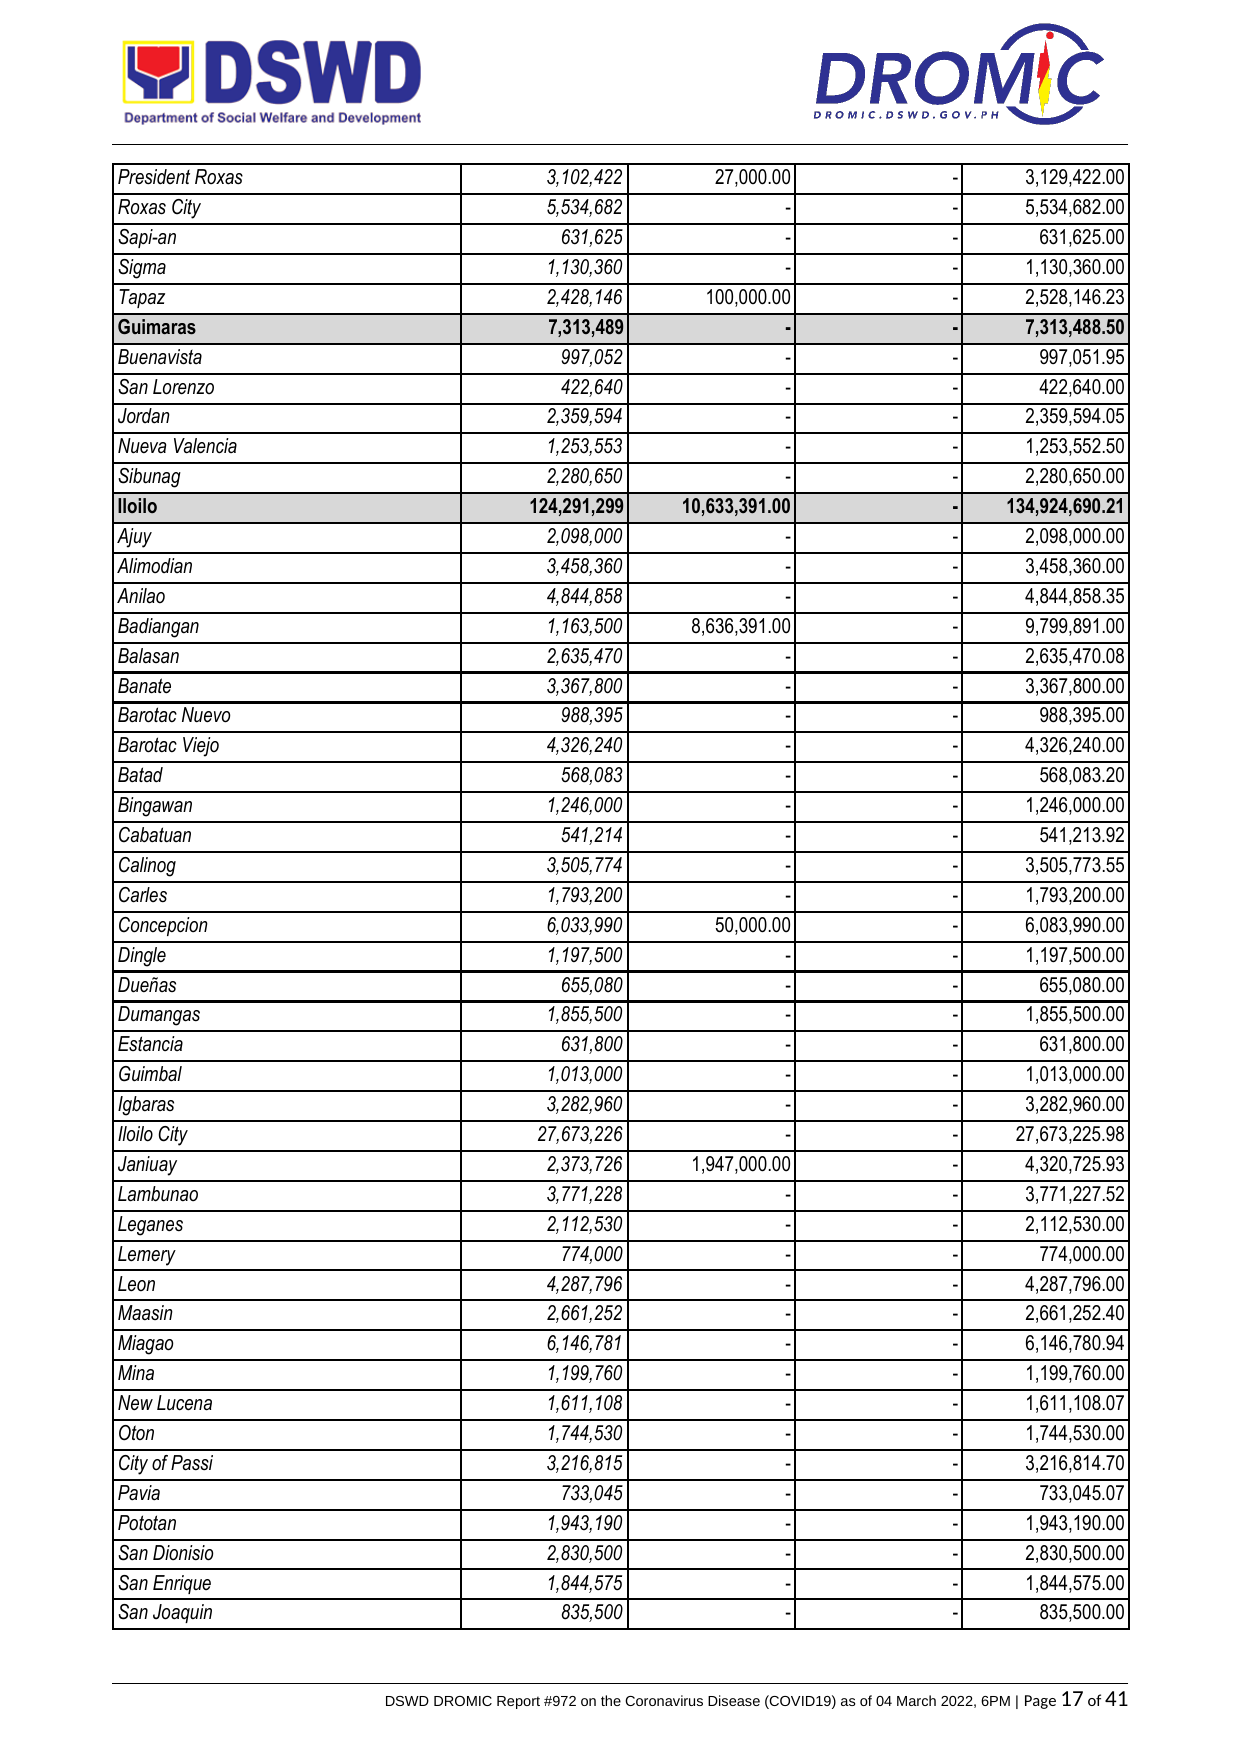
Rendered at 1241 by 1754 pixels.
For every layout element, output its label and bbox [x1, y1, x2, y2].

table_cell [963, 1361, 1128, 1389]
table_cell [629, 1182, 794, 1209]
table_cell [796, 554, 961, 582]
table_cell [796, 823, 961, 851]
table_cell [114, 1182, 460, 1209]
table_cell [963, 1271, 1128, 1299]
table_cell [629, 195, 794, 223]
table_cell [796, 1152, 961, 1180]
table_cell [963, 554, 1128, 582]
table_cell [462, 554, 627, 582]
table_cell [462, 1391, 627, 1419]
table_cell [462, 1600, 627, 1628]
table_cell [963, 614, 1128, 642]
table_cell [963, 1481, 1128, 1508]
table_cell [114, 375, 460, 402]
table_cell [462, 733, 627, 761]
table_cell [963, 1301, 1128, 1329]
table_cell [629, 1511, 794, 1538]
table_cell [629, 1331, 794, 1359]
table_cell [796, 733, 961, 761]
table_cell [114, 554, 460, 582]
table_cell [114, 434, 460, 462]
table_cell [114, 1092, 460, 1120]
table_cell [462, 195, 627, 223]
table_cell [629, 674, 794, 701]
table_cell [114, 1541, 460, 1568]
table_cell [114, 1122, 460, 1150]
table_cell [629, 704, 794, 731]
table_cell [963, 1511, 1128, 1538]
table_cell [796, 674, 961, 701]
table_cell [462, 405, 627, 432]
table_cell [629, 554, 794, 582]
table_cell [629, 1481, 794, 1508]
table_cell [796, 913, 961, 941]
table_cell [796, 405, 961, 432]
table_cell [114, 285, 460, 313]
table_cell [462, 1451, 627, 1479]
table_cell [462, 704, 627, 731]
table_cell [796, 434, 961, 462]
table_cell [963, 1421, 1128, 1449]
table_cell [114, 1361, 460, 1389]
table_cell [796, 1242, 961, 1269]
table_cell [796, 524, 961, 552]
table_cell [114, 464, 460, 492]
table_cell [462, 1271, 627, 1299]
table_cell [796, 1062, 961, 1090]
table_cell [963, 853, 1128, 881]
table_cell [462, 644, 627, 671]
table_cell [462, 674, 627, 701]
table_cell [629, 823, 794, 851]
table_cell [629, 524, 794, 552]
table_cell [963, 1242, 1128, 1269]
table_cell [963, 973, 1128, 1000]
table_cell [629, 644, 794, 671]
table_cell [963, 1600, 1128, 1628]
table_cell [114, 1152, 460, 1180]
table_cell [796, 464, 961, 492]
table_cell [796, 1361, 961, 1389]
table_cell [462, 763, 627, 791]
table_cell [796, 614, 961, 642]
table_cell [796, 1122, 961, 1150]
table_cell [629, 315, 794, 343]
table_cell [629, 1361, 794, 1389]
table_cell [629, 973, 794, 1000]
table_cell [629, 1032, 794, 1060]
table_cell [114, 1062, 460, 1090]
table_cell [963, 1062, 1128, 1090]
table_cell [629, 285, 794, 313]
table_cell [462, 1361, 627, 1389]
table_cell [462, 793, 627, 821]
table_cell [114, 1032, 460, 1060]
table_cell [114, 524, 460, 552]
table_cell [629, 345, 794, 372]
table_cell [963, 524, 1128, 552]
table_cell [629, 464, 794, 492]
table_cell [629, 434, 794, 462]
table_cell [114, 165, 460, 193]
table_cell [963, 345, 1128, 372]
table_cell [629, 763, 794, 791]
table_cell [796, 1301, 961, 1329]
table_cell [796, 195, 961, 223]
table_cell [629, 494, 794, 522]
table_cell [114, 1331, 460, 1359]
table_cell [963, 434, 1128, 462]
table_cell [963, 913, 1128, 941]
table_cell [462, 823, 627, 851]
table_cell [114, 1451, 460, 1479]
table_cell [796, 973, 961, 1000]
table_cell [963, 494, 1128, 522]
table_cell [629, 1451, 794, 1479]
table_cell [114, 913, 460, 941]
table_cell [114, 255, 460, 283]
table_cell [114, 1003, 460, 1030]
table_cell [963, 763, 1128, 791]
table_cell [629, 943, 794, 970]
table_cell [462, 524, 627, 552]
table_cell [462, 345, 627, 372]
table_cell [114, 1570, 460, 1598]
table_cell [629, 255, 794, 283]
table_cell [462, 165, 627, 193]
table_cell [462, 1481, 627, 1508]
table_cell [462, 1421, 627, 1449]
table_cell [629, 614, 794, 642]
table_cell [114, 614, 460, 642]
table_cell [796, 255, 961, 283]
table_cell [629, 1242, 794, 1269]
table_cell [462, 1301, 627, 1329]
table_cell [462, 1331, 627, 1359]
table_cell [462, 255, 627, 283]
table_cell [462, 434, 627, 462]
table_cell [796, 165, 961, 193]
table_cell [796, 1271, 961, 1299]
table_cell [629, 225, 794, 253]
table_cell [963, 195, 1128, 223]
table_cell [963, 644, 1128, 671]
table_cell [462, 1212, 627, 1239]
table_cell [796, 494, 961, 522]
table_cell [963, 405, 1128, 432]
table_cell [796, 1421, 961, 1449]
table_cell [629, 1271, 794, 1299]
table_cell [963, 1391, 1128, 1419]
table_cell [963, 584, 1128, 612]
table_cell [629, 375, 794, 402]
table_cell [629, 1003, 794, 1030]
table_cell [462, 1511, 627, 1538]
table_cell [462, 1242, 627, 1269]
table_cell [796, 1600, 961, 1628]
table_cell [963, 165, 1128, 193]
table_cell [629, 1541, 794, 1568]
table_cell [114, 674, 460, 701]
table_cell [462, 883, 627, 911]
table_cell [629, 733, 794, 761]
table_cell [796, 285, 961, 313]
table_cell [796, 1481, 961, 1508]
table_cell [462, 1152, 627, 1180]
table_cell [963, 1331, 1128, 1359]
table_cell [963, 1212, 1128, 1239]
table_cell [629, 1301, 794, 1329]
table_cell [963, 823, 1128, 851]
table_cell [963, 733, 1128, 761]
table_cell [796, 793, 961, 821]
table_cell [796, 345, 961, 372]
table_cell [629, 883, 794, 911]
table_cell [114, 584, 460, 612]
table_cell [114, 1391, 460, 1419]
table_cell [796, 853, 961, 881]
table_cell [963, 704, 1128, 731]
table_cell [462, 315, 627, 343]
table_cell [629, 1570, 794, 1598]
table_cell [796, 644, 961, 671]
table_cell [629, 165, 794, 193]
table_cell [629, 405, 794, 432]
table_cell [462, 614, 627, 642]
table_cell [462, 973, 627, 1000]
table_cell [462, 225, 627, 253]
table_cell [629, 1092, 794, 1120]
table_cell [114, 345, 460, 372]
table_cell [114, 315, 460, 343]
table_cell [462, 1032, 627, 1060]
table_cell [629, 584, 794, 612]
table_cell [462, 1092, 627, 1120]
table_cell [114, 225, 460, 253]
picture [781, 23, 1133, 125]
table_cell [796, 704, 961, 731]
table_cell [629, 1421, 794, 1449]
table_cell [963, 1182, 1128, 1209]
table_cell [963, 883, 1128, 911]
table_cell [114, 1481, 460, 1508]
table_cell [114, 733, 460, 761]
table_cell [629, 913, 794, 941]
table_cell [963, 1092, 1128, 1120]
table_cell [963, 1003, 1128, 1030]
picture [112, 37, 432, 129]
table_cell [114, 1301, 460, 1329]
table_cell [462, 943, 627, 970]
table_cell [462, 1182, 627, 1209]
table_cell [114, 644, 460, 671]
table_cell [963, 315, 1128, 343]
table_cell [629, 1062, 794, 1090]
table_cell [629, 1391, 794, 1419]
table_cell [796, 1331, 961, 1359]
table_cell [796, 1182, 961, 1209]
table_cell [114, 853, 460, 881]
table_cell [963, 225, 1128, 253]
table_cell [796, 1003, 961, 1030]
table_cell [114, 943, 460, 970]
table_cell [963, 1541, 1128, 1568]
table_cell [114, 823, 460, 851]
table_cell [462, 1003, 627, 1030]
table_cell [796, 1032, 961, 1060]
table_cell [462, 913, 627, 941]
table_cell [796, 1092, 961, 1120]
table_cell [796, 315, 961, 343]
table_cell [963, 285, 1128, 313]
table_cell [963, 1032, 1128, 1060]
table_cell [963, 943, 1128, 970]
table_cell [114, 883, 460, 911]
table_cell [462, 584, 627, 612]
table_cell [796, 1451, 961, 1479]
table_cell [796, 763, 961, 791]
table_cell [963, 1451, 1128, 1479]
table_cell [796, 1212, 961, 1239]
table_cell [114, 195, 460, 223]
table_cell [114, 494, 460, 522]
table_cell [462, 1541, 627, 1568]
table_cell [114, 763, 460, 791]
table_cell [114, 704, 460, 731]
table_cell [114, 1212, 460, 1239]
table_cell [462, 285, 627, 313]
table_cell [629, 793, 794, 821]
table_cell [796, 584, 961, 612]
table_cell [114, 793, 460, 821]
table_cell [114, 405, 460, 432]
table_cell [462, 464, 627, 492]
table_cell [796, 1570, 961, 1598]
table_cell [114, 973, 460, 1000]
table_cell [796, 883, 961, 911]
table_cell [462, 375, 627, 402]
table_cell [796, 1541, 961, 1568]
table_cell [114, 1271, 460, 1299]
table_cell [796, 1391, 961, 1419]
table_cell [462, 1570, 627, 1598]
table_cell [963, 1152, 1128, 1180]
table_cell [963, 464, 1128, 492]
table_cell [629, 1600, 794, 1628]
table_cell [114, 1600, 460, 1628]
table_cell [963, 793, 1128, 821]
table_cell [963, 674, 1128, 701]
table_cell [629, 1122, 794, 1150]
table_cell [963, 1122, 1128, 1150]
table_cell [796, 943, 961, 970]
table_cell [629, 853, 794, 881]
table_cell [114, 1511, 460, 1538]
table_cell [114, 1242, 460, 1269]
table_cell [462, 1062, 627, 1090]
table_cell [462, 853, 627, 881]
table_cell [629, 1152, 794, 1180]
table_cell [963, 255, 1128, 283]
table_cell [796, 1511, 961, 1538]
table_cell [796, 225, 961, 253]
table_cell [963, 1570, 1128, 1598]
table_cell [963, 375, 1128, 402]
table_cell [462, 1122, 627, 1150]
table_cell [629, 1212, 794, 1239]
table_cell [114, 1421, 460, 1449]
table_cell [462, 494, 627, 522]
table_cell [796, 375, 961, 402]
